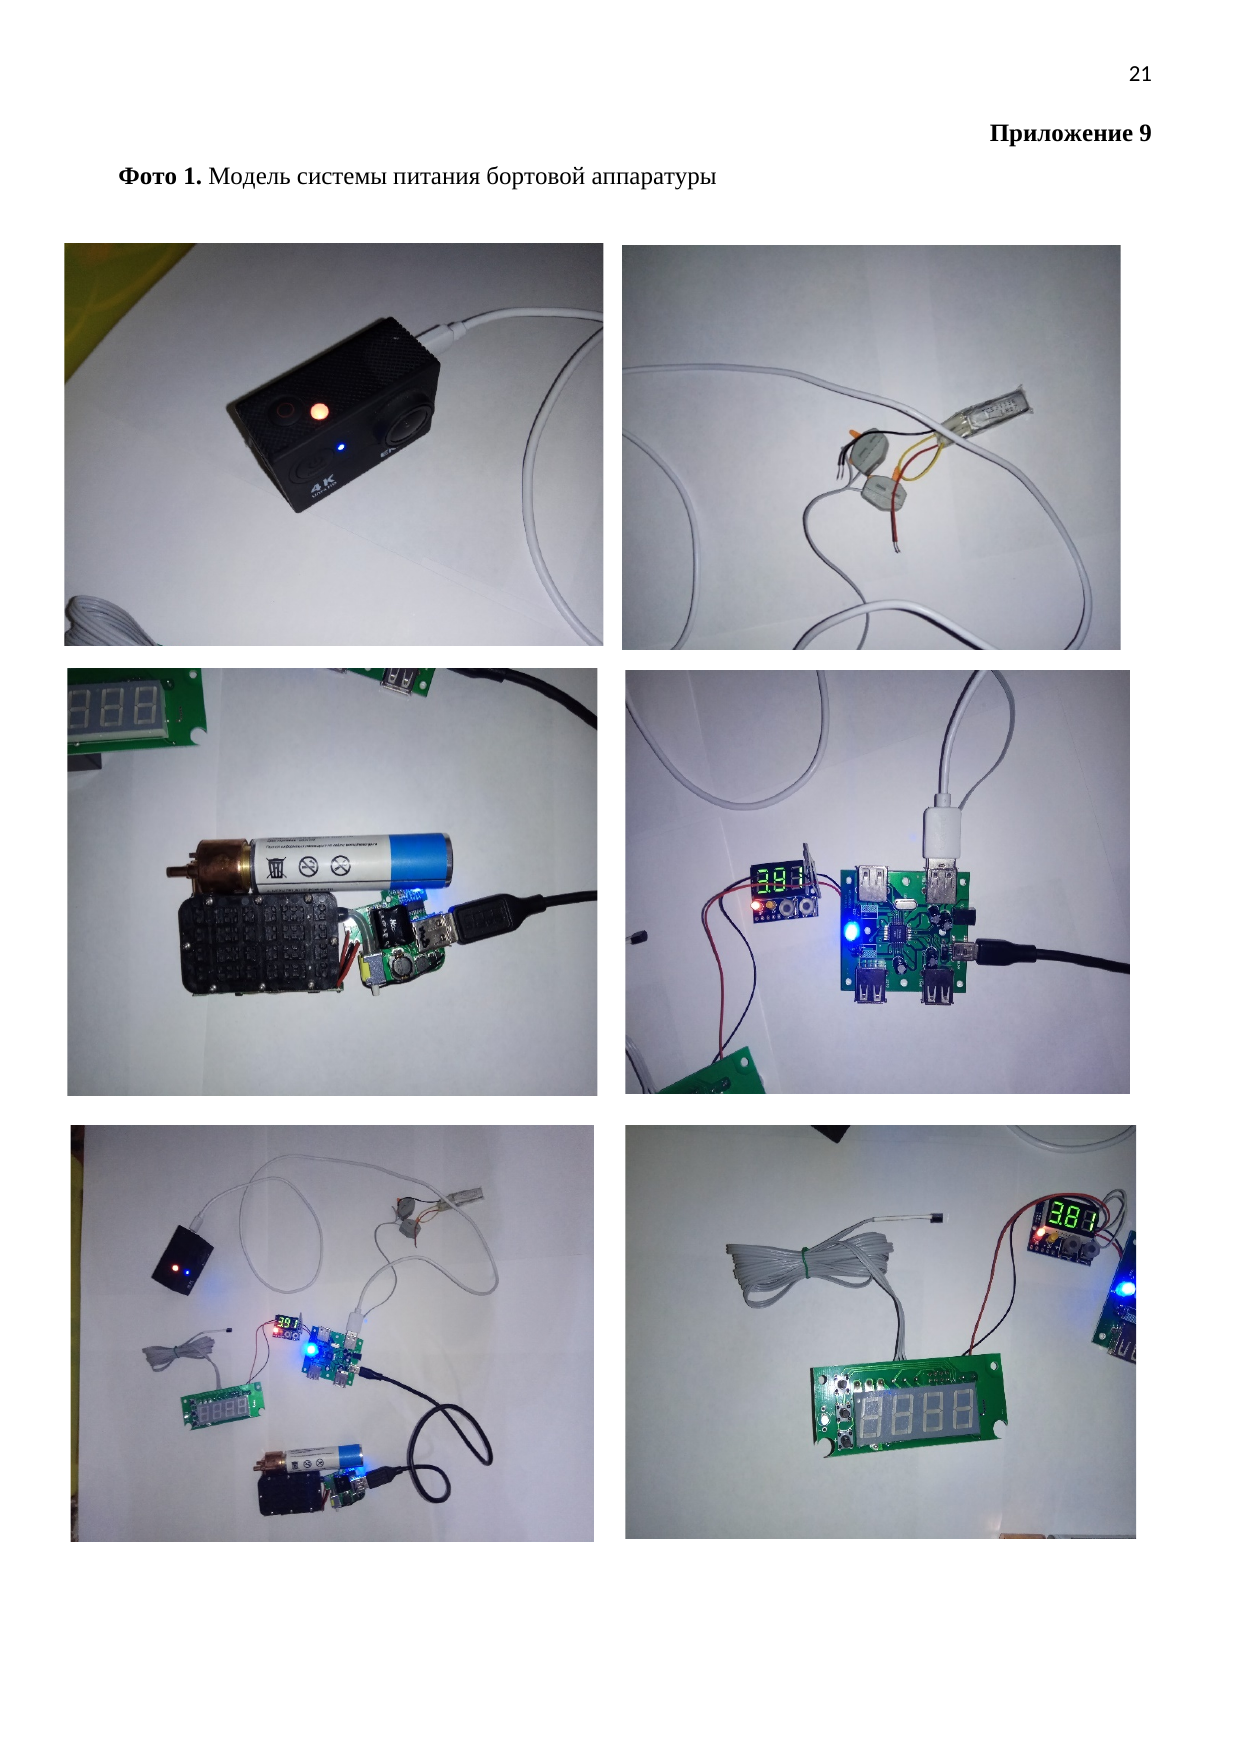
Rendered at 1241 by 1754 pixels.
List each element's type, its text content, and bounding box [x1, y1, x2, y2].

text Приложение 9 [118, 118, 1152, 147]
picture [69, 1125, 594, 1541]
text Фото 1. Модель системы питания бортовой аппаратуры [118, 161, 1152, 190]
picture [623, 670, 1130, 1093]
picture [620, 245, 1121, 649]
picture [66, 668, 598, 1094]
picture [62, 243, 603, 644]
picture [623, 1125, 1136, 1538]
